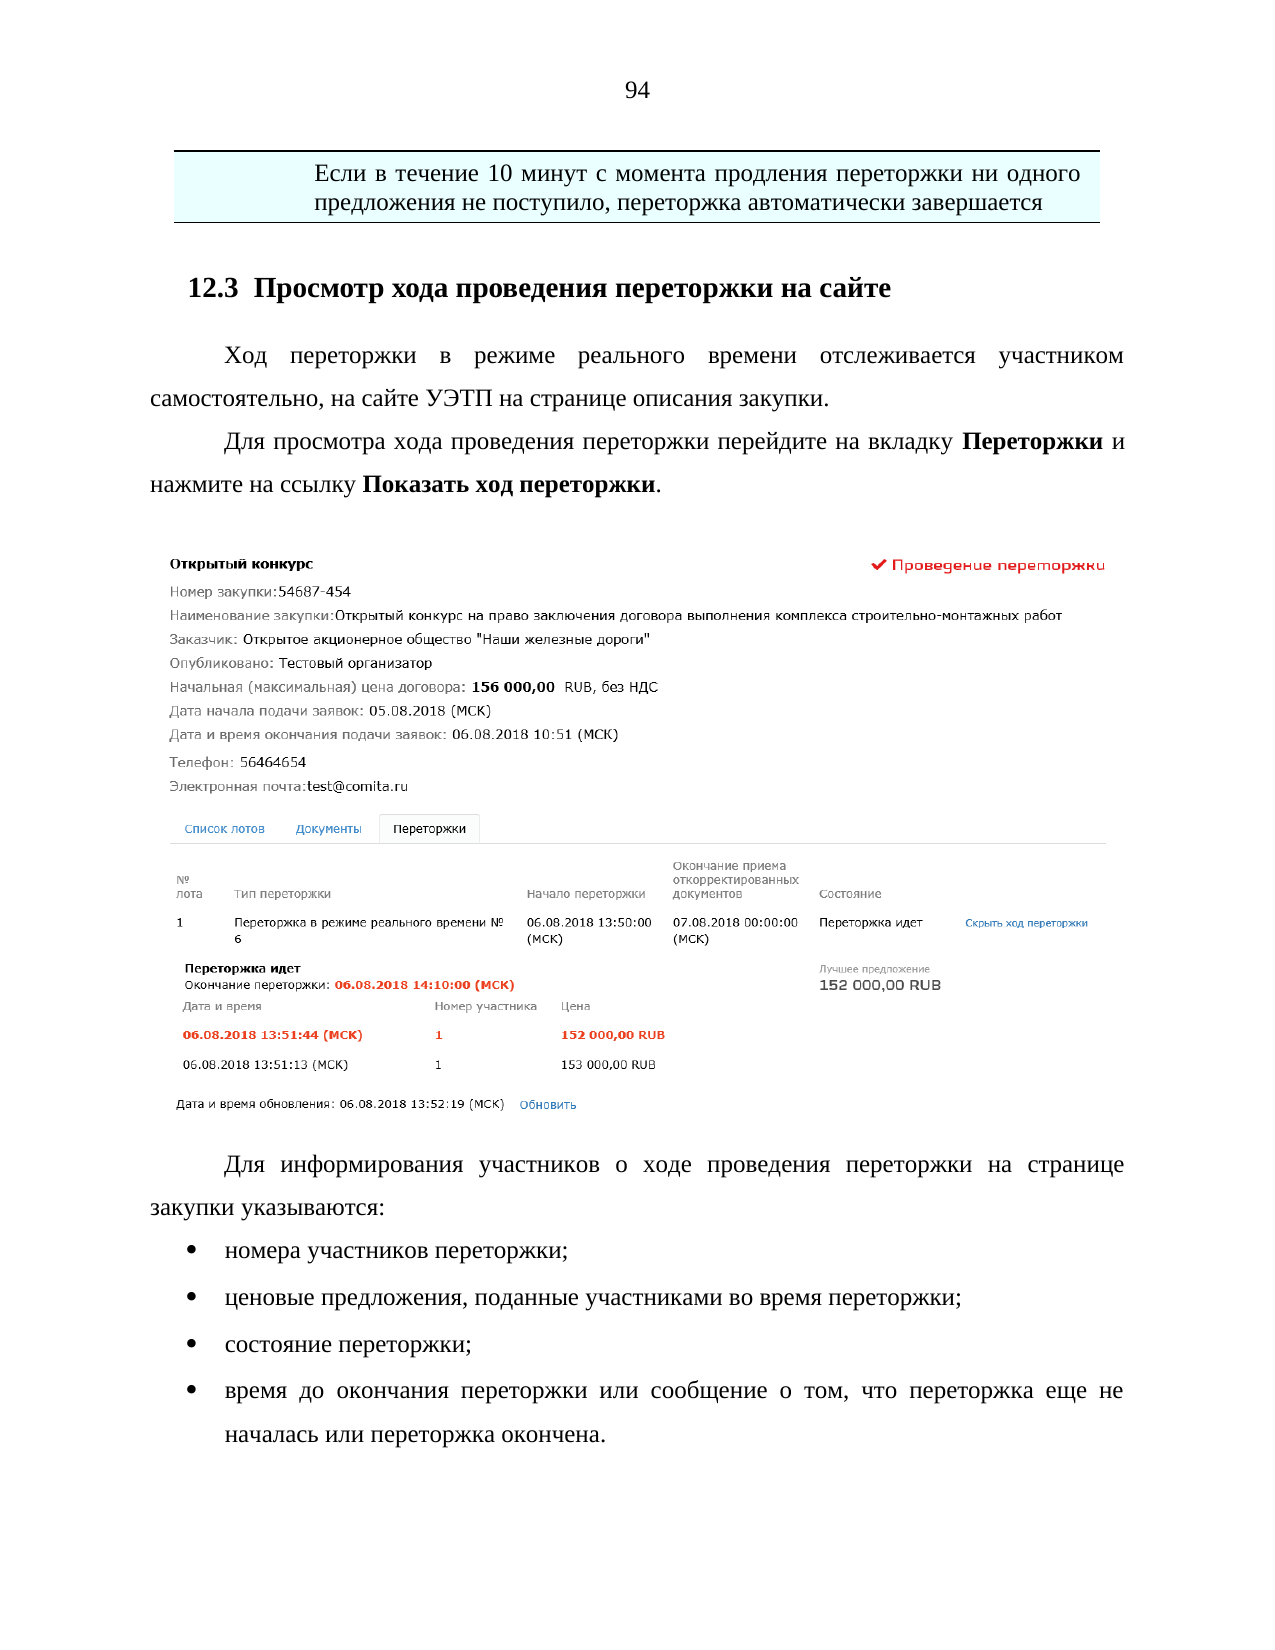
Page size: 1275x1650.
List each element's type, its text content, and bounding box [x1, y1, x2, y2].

text Для информирования участников о ходе проведения переторжки на странице закупки указываются: [150, 1149, 1125, 1221]
text ценовые предложения, поданные участниками во время переторжки; [187, 1282, 1125, 1311]
text номера участников переторжки; [187, 1235, 1125, 1264]
text состояние переторжки; [187, 1329, 1125, 1357]
subtitle Просмотр хода проведения переторжки на сайте [187, 271, 1125, 304]
text Для просмотра хода проведения переторжки перейдите на вкладку Переторжки и нажмите на ссылку Показать ход переторжки. [150, 426, 1125, 498]
text время до окончания переторжки или сообщение о том, что переторжка еще не началась или переторжка окончена. [187, 1376, 1125, 1447]
table_header [174, 152, 308, 222]
text Ход переторжки в режиме реального времени отслеживается участником самостоятельно, на сайте УЭТП на странице описания закупки. [150, 340, 1125, 412]
picture [150, 541, 1125, 1120]
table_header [308, 152, 1100, 222]
